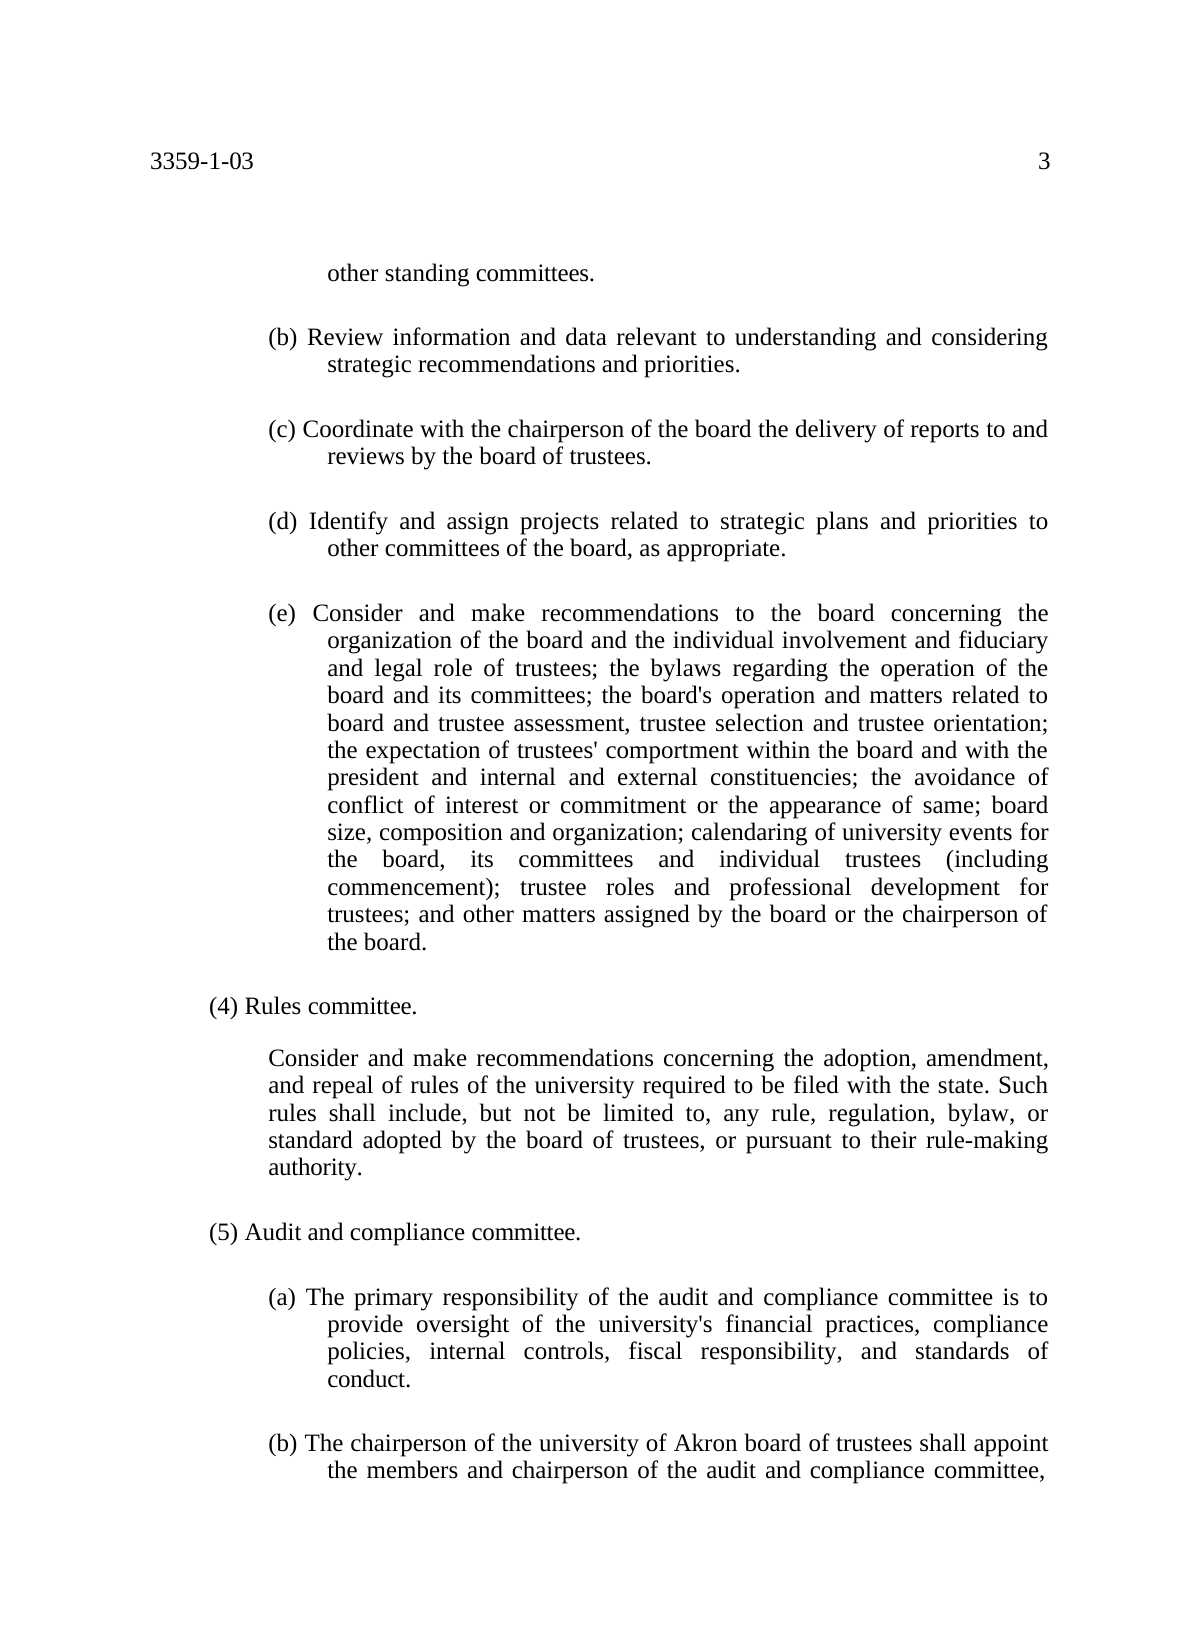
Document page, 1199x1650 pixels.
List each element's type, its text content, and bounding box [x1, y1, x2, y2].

list Consider and make recommendations to the board concerning the organization of the board and the individual involvement and fiduciary and legal role of trustees; the bylaws regarding the operation of the board and its committees; the board's operation and matters related to board and trustee assessment, trustee selection and trustee orientation; the expectation of trustees' comportment within the board and with the president and internal and external constituencies; the avoidance of conflict of interest or commitment or the appearance of same; board size, composition and organization; calendaring of university events for the board, its committees and individual trustees (including commencement); trustee roles and professional development for trustees; and other matters assigned by the board or the chairperson of the board. [268, 599, 1049, 956]
list The chairperson of the university of Akron board of trustees shall appoint the members and chairperson of the audit and compliance committee, [268, 1430, 1049, 1484]
list The primary responsibility of the audit and compliance committee is to provide oversight of the university's financial practices, compliance policies, internal controls, fiscal responsibility, and standards of conduct. [268, 1283, 1049, 1393]
list Coordinate with the chairperson of the board the delivery of reports to and reviews by the board of trustees. [268, 416, 1049, 470]
list Review information and data relevant to understanding and considering strategic recommendations and priorities. [268, 324, 1049, 378]
list Rules committee. [209, 991, 1061, 1019]
text other standing committees. [327, 258, 1061, 286]
text Consider and make recommendations concerning the adoption, amendment, and repeal of rules of the university required to be filed with the state. Such rules shall include, but not be limited to, any rule, regulation, bylaw, or standard adopted by the board of trustees, or pursuant to their rule-making authority. [268, 1044, 1049, 1181]
list Identify and assign projects related to strategic plans and priorities to other committees of the board, as appropriate. [268, 507, 1049, 562]
list Audit and compliance committee. [209, 1217, 1061, 1246]
